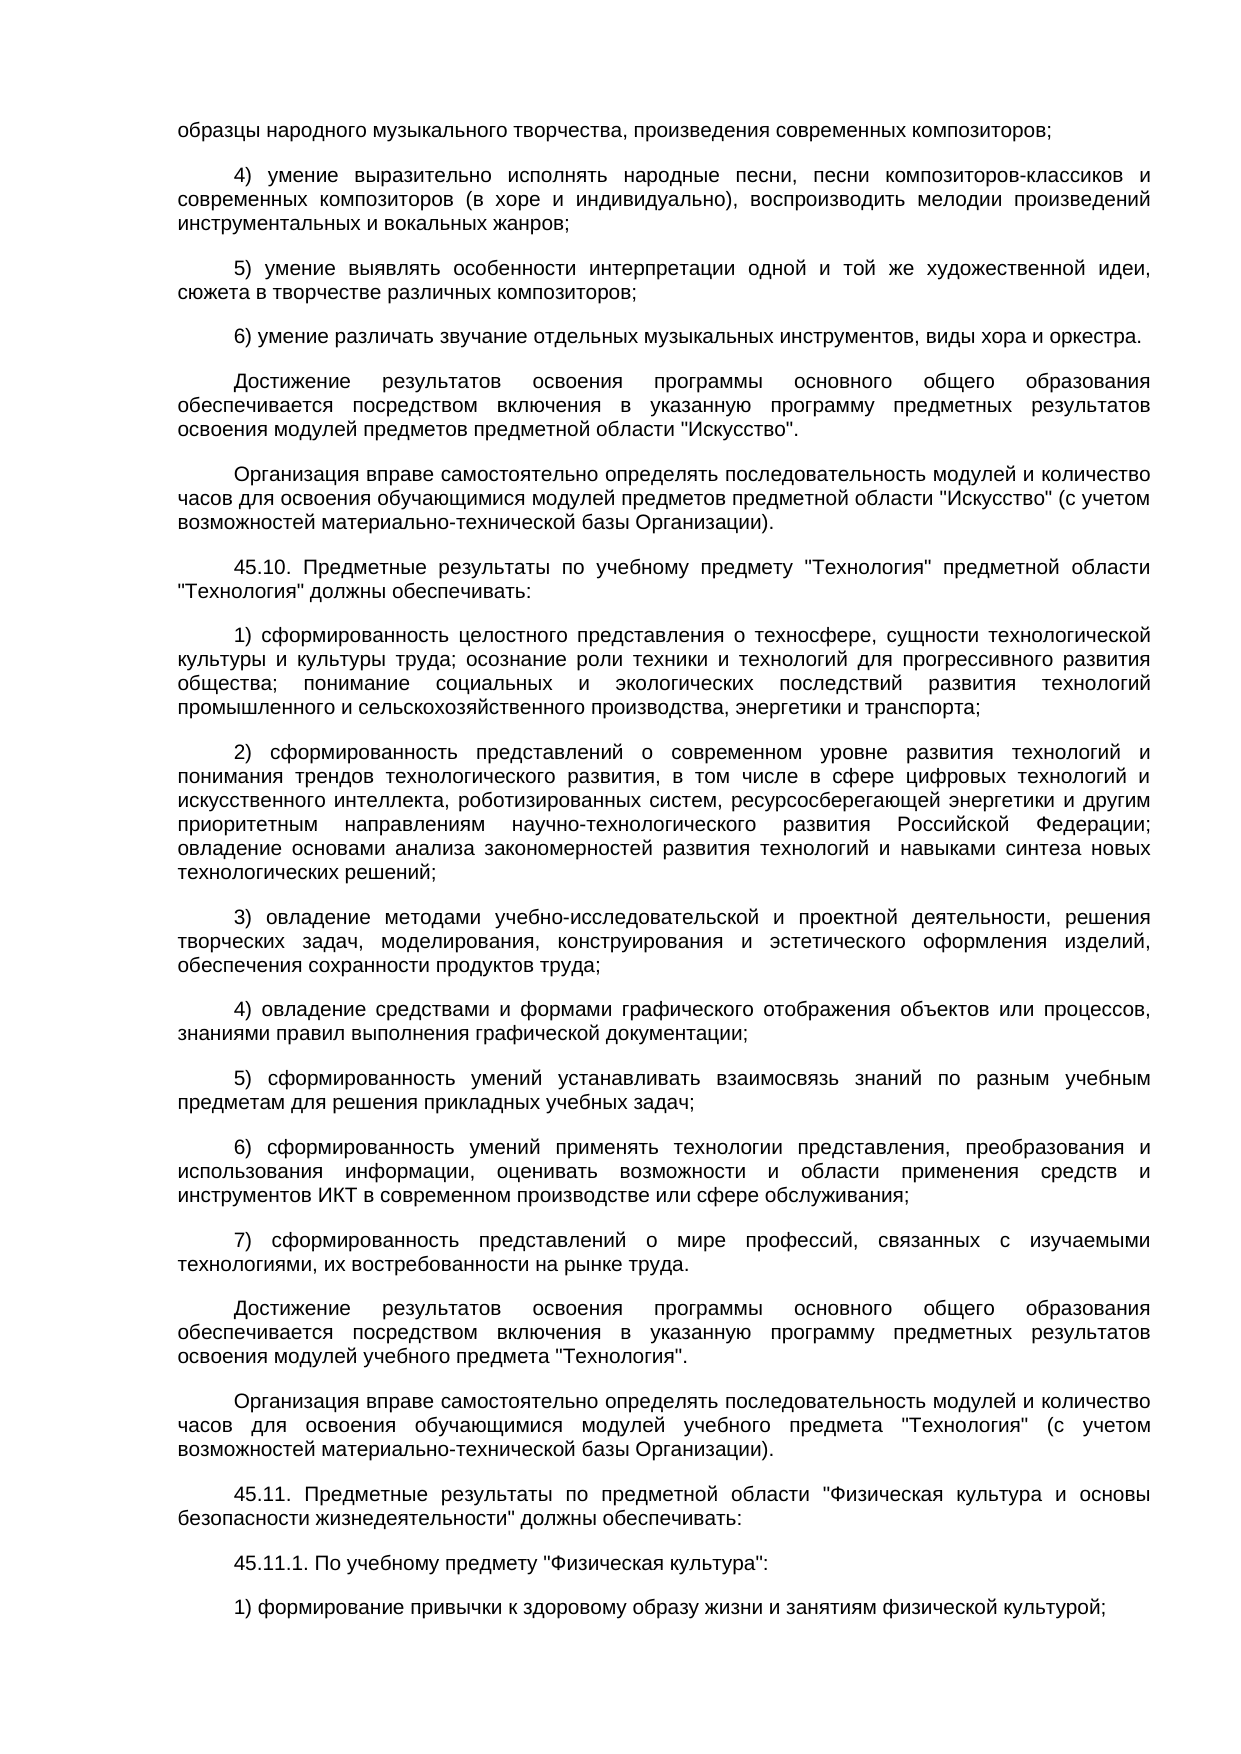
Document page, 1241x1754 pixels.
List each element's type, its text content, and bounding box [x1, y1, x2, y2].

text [177, 118, 1152, 142]
text Достижение результатов освоения программы основного общего образования обеспечивается посредством включения в указанную программу предметных результатов освоения модулей учебного предмета "Технология". [177, 1296, 1152, 1368]
text 1) сформированность целостного представления о техносфере, сущности технологической культуры и культуры труда; осознание роли техники и технологий для прогрессивного развития общества; понимание социальных и экологических последствий развития технологий промышленного и сельскохозяйственного производства, энергетики и транспорта; [177, 623, 1152, 719]
text 4) овладение средствами и формами графического отображения объектов или процессов, знаниями правил выполнения графической документации; [177, 997, 1152, 1045]
text 4) умение выразительно исполнять народные песни, песни композиторов-классиков и современных композиторов (в хоре и индивидуально), воспроизводить мелодии произведений инструментальных и вокальных жанров; [177, 163, 1152, 235]
text 45.11.1. По учебному предмету "Физическая культура": [177, 1550, 1152, 1574]
text 45.11. Предметные результаты по предметной области "Физическая культура и основы безопасности жизнедеятельности" должны обеспечивать: [177, 1482, 1152, 1529]
text 5) умение выявлять особенности интерпретации одной и той же художественной идеи, сюжета в творчестве различных композиторов; [177, 256, 1152, 303]
text 45.10. Предметные результаты по учебному предмету "Технология" предметной области "Технология" должны обеспечивать: [177, 554, 1152, 602]
text Организация вправе самостоятельно определять последовательность модулей и количество часов для освоения обучающимися модулей предметов предметной области "Искусство" (с учетом возможностей материально-технической базы Организации). [177, 462, 1152, 534]
text Достижение результатов освоения программы основного общего образования обеспечивается посредством включения в указанную программу предметных результатов освоения модулей предметов предметной области "Искусство". [177, 369, 1152, 441]
text 1) формирование привычки к здоровому образу жизни и занятиям физической культурой; [177, 1595, 1152, 1619]
text 2) сформированность представлений о современном уровне развития технологий и понимания трендов технологического развития, в том числе в сфере цифровых технологий и искусственного интеллекта, роботизированных систем, ресурсосберегающей энергетики и другим приоритетным направлениям научно-технологического развития Российской Федерации; овладение основами анализа закономерностей развития технологий и навыками синтеза новых технологических решений; [177, 740, 1152, 884]
text 5) сформированность умений устанавливать взаимосвязь знаний по разным учебным предметам для решения прикладных учебных задач; [177, 1066, 1152, 1114]
text 6) сформированность умений применять технологии представления, преобразования и использования информации, оценивать возможности и области применения средств и инструментов ИКТ в современном производстве или сфере обслуживания; [177, 1135, 1152, 1207]
text Организация вправе самостоятельно определять последовательность модулей и количество часов для освоения обучающимися модулей учебного предмета "Технология" (с учетом возможностей материально-технической базы Организации). [177, 1389, 1152, 1461]
text 7) сформированность представлений о мире профессий, связанных с изучаемыми технологиями, их востребованности на рынке труда. [177, 1227, 1152, 1275]
text 3) овладение методами учебно-исследовательской и проектной деятельности, решения творческих задач, моделирования, конструирования и эстетического оформления изделий, обеспечения сохранности продуктов труда; [177, 904, 1152, 976]
text 6) умение различать звучание отдельных музыкальных инструментов, виды хора и оркестра. [177, 324, 1152, 348]
